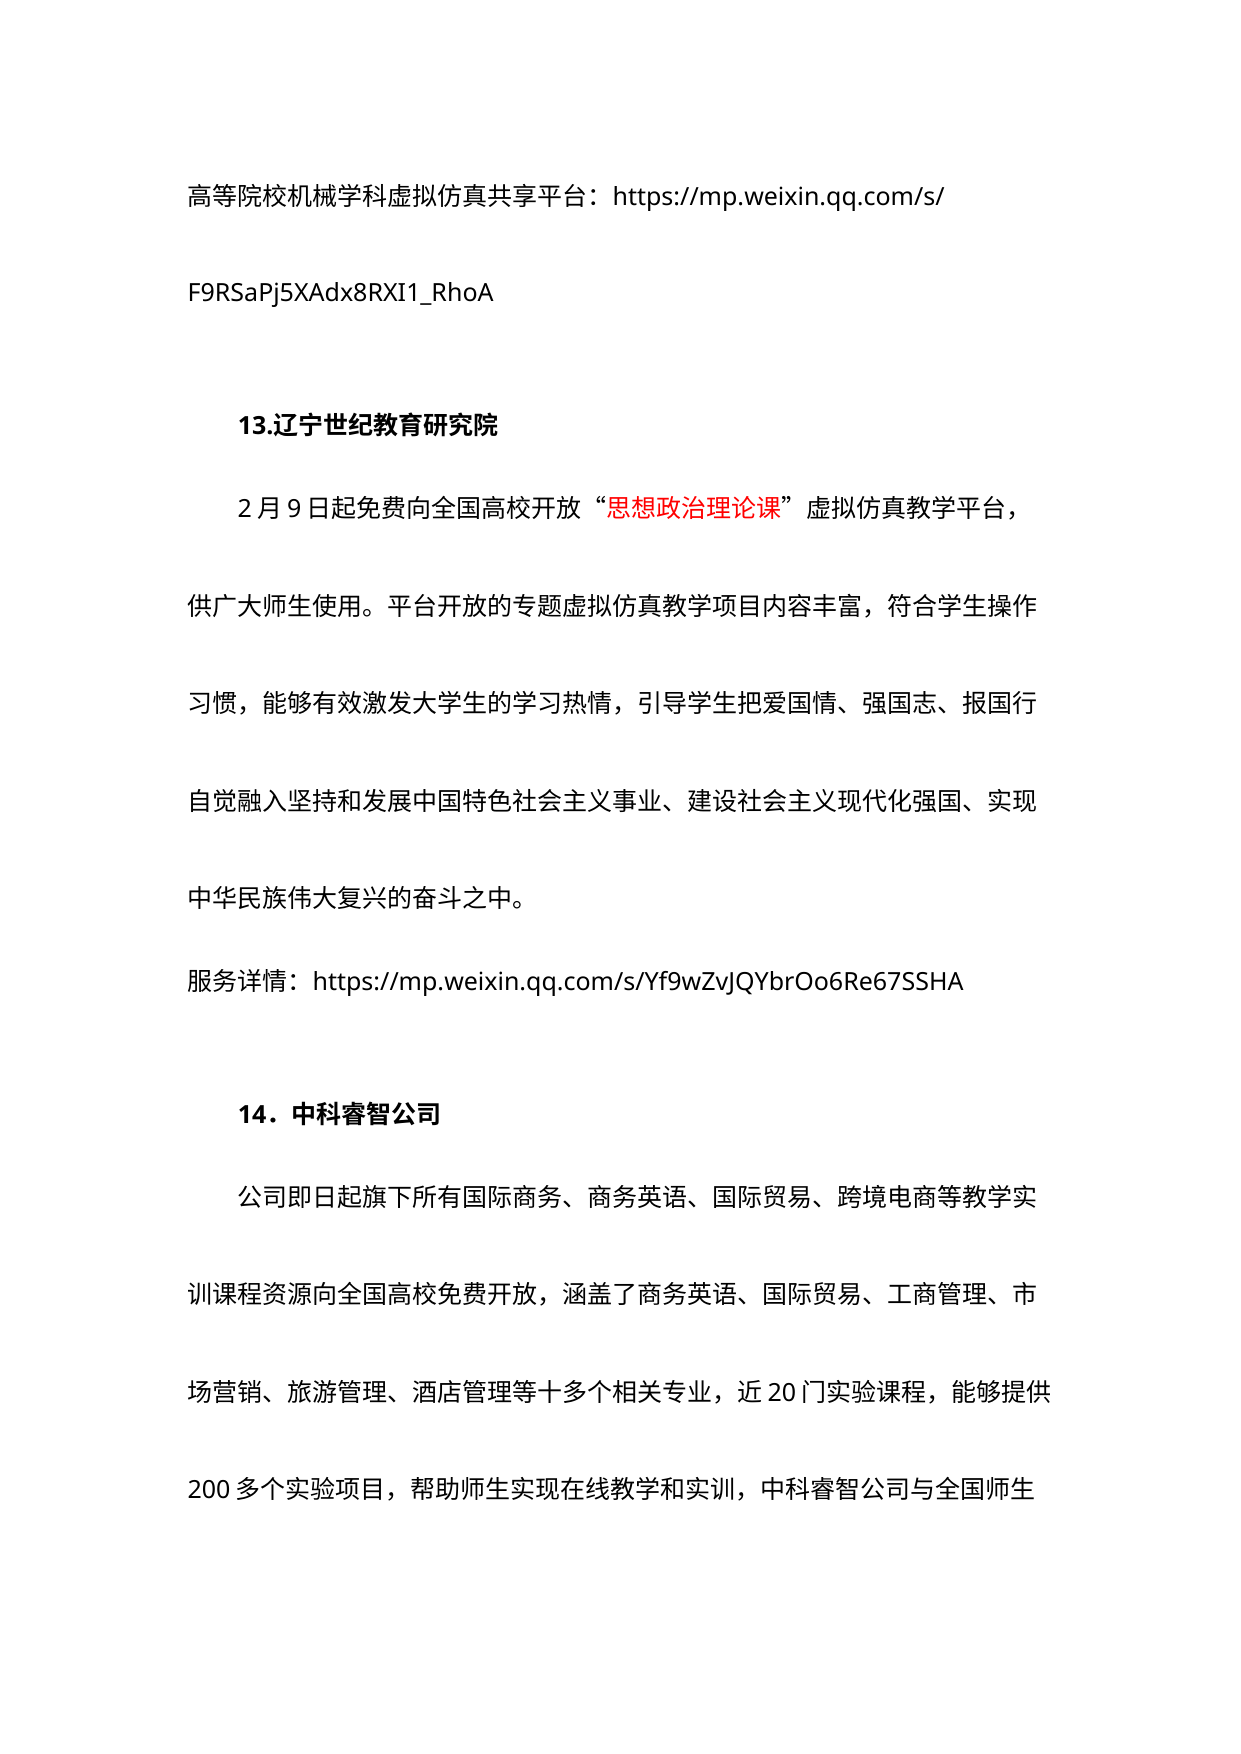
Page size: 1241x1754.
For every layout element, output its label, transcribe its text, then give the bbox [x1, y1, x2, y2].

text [187, 1163, 1053, 1520]
text 高等院校机械学科虚拟仿真共享平台：https://mp.weixin.qq.com/s/F9RSaPj5XAdx8RXI1_RhoA [187, 162, 1053, 324]
text 服务详情：https://mp.weixin.qq.com/s/Yf9wZvJQYbrOo6Re67SSHA [187, 947, 1053, 1012]
text 2月9日起免费向全国高校开放“思想政治理论课”虚拟仿真教学平台，供广大师生使用。平台开放的专题虚拟仿真教学项目内容丰富，符合学生操作习惯，能够有效激发大学生的学习热情，引导学生把爱国情、强国志、报国行自觉融入坚持和发展中国特色社会主义事业、建设社会主义现代化强国、实现中华民族伟大复兴的奋斗之中。 [187, 474, 1053, 929]
text 13.辽宁世纪教育研究院 [187, 391, 1053, 456]
text 14．中科睿智公司 [187, 1080, 1053, 1145]
